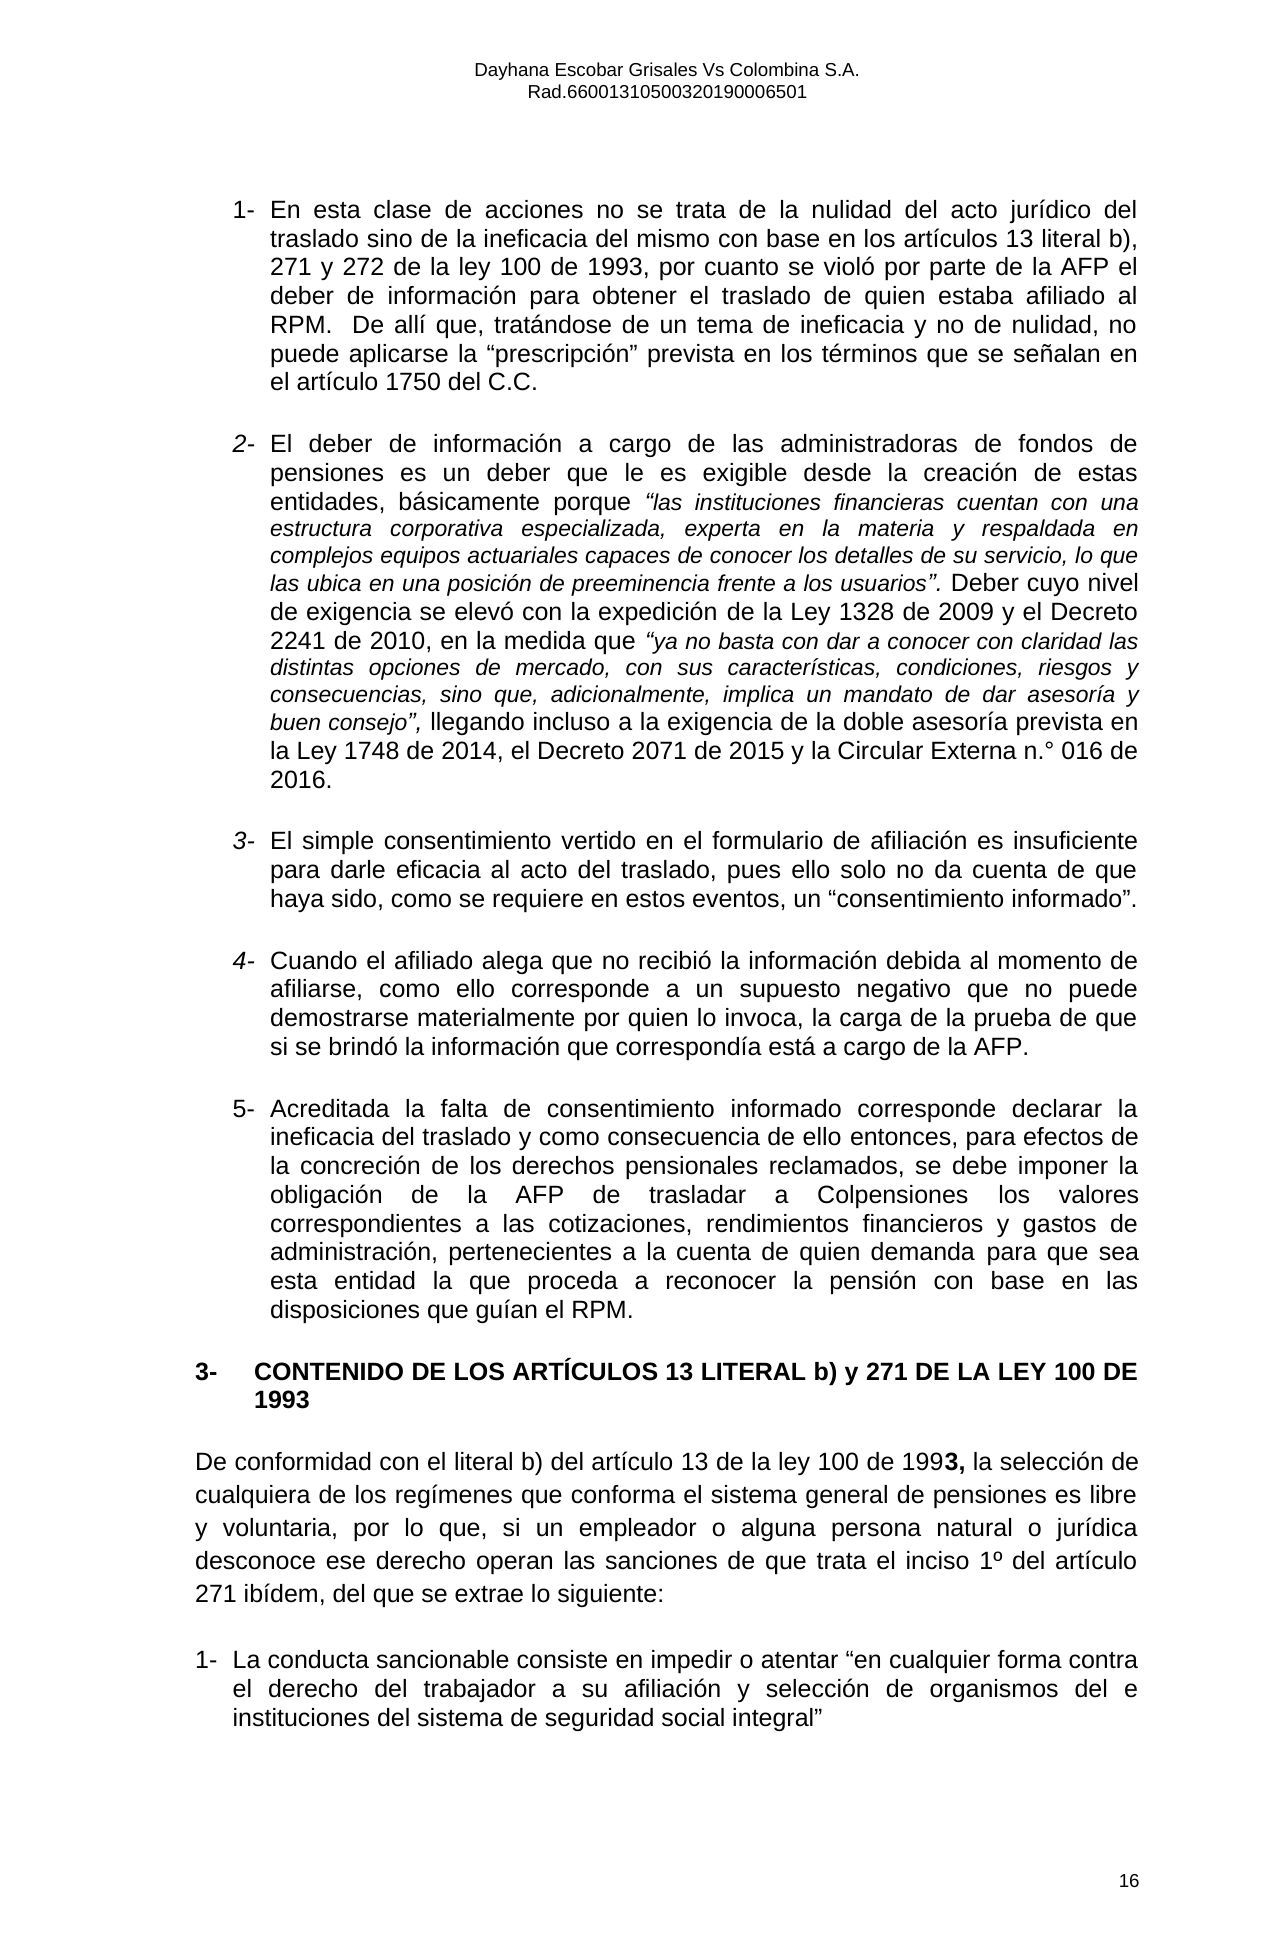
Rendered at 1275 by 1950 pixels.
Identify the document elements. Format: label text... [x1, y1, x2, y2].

list El simple consentimiento vertido en el formulario de afiliación es insuficiente para darle eficacia al acto del traslado, pues ello solo no da cuenta de que haya sido, como se requiere en estos eventos, un “consentimiento informado”. [232, 826, 1139, 913]
text De conformidad con el literal b) del artículo 13 de la ley 100 de 1993, la selección de cualquiera de los regímenes que conforma el sistema general de pensiones es libre y voluntaria, por lo que, si un empleador o alguna persona natural o jurídica desconoce ese derecho operan las sanciones de que trata el inciso 1º del artículo 271 ibídem, del que se extrae lo siguiente: [195, 1447, 1139, 1608]
list La conducta sancionable consiste en impedir o atentar “en cualquier forma contra el derecho del trabajador a su afiliación y selección de organismos del e instituciones del sistema de seguridad social integral” [195, 1645, 1139, 1732]
list El deber de información a cargo de las administradoras de fondos de pensiones es un deber que le es exigible desde la creación de estas entidades, básicamente porque “las instituciones financieras cuentan con una estructura corporativa especializada, experta en la materia y respaldada en complejos equipos actuariales capaces de conocer los detalles de su servicio, lo que las ubica en una posición de preeminencia frente a los usuarios”. Deber cuyo nivel de exigencia se elevó con la expedición de la Ley 1328 de 2009 y el Decreto 2241 de 2010, en la medida que “ya no basta con dar a conocer con claridad las distintas opciones de mercado, con sus características, condiciones, riesgos y consecuencias, sino que, adicionalmente, implica un mandato de dar asesoría y buen consejo”, llegando incluso a la exigencia de la doble asesoría prevista en la Ley 1748 de 2014, el Decreto 2071 de 2015 y la Circular Externa n.° 016 de 2016. [232, 429, 1139, 793]
list Acreditada la falta de consentimiento informado corresponde declarar la ineficacia del traslado y como consecuencia de ello entonces, para efectos de la concreción de los derechos pensionales reclamados, se debe imponer la obligación de la AFP de trasladar a Colpensiones los valores correspondientes a las cotizaciones, rendimientos financieros y gastos de administración, pertenecientes a la cuenta de quien demanda para que sea esta entidad la que proceda a reconocer la pensión con base en las disposiciones que guían el RPM. [232, 1094, 1139, 1324]
list En esta clase de acciones no se trata de la nulidad del acto jurídico del traslado sino de la ineficacia del mismo con base en los artículos 13 literal b), 271 y 272 de la ley 100 de 1993, por cuanto se violó por parte de la AFP el deber de información para obtener el traslado de quien estaba afiliado al RPM. De allí que, tratándose de un tema de ineficacia y no de nulidad, no puede aplicarse la “prescripción” prevista en los términos que se señalan en el artículo 1750 del C.C. [232, 195, 1139, 396]
list Cuando el afiliado alega que no recibió la información debida al momento de afiliarse, como ello corresponde a un supuesto negativo que no puede demostrarse materialmente por quien lo invoca, la carga de la prueba de que si se brindó la información que correspondía está a cargo de la AFP. [232, 946, 1139, 1061]
list CONTENIDO DE LOS ARTÍCULOS 13 LITERAL b) y 271 DE LA LEY 100 DE 1993 [195, 1357, 1139, 1414]
